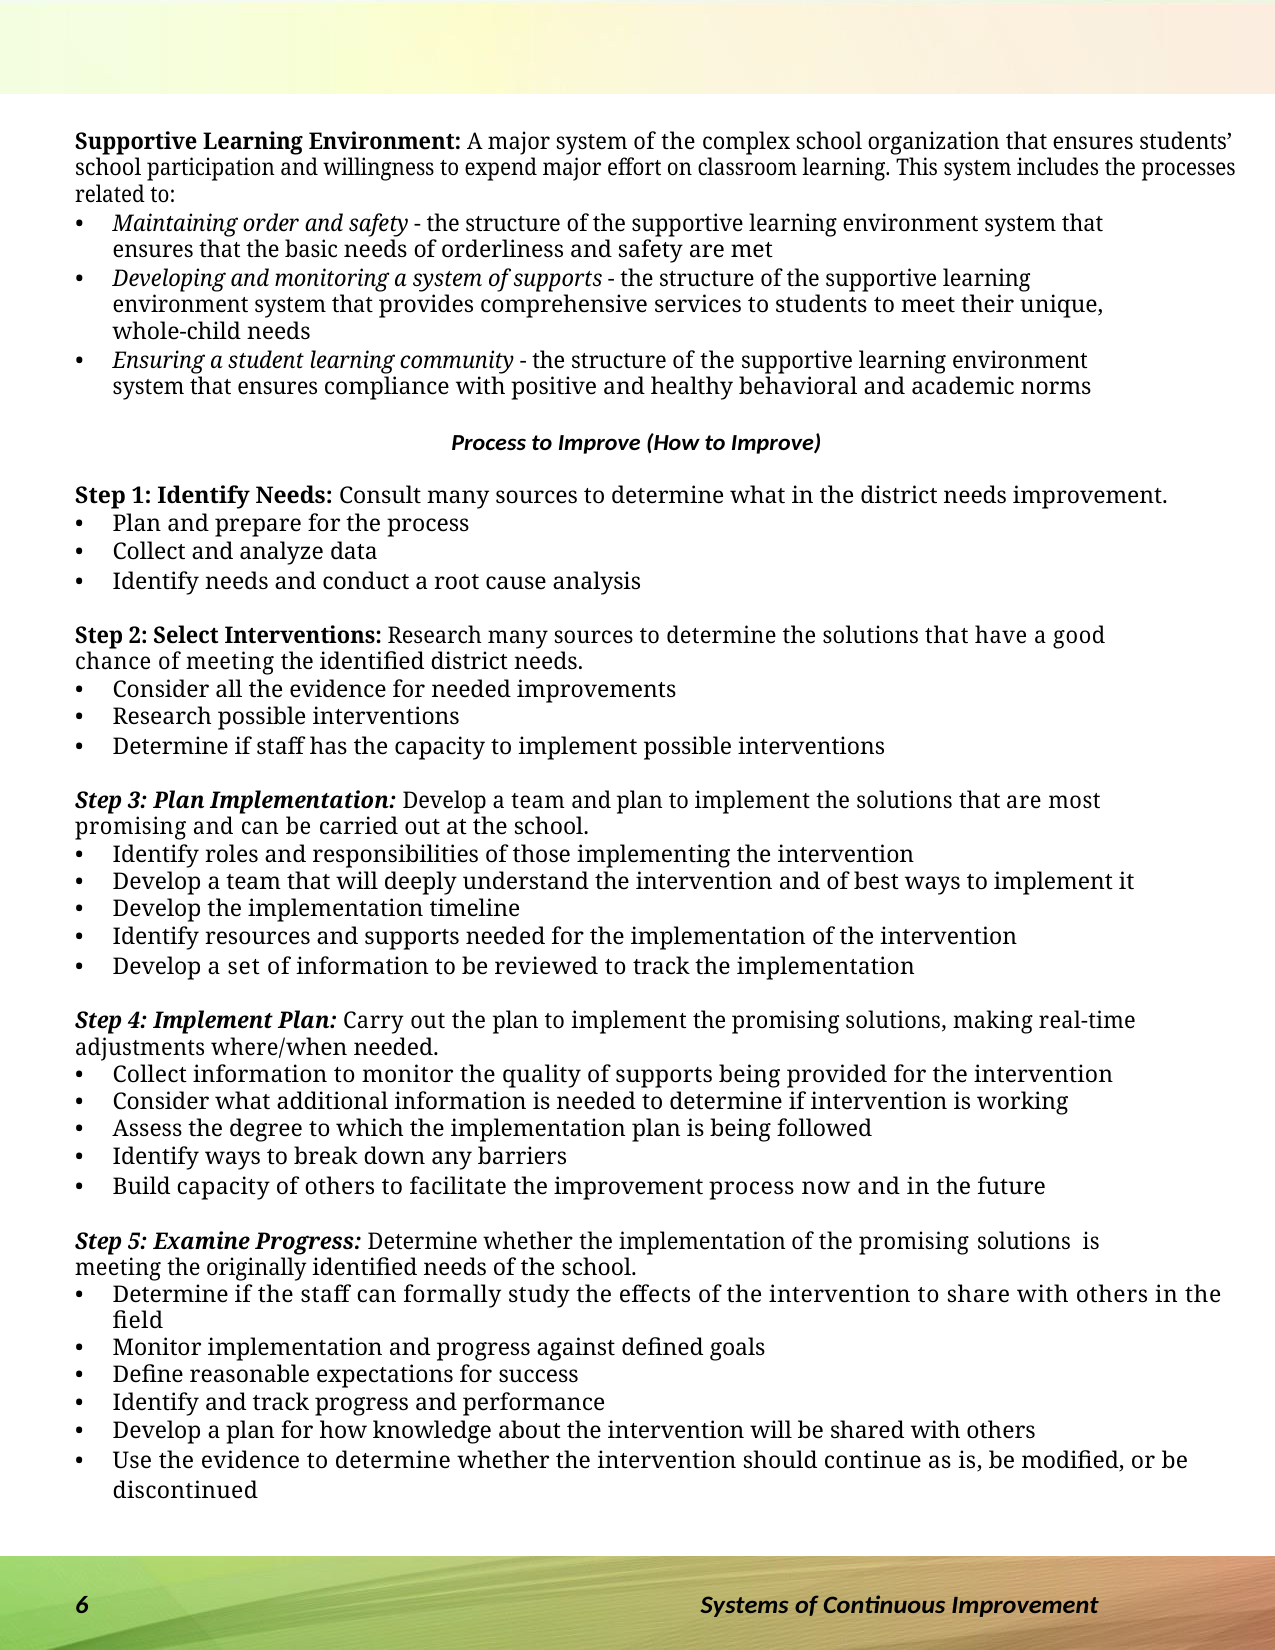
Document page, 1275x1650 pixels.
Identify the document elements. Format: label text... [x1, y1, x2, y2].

text Supportive Learning Environment: A major system of the complex school organization that ensures students’ school participation and willingness to expend major effort on classroom learning. This system includes the processes related to: [75, 128, 1275, 209]
picture [0, 0, 1275, 94]
list Collect information to monitor the quality of supports being provided for the intervention [75, 1062, 1275, 1088]
text Step 5: Examine Progress: Determine whether the implementation of the promising solutions is meeting the originally identified needs of the school. [75, 1227, 1164, 1282]
list Use the evidence to determine whether the intervention should continue as is, be modified, or be discontinued [75, 1444, 1275, 1504]
text Step 3: Plan Implementation: Develop a team and plan to implement the solutions that are most promising and can be carried out at the school. [75, 787, 1164, 842]
text Step 1: Identify Needs: Consult many sources to determine what in the district needs improvement. [75, 480, 1275, 509]
text Step 2: Select Interventions: Research many sources to determine the solutions that have a good chance of meeting the identified district needs. [75, 622, 1164, 676]
list Developing and monitoring a system of supports - the structure of the supportive learning environment system that provides comprehensive services to students to meet their unique, whole-child needs [75, 264, 1146, 346]
list Consider what additional information is needed to determine if intervention is working [75, 1088, 1275, 1115]
list Collect and analyze data [75, 537, 1275, 565]
list Research possible interventions [75, 702, 1275, 730]
list Ensuring a student learning community - the structure of the supportive learning environment system that ensures compliance with positive and healthy behavioral and academic norms [75, 346, 1145, 401]
list Identify ways to break down any barriers [75, 1142, 1275, 1170]
list Plan and prepare for the process [75, 509, 1275, 537]
list Develop the implementation timeline [75, 894, 1275, 922]
list Determine if the staff can formally study the effects of the intervention to share with others in the field [75, 1282, 1275, 1334]
list Assess the degree to which the implementation plan is being followed [75, 1115, 1275, 1142]
list Maintaining order and safety - the structure of the supportive learning environment system that ensures that the basic needs of orderliness and safety are met [75, 209, 1179, 264]
list Identify needs and conduct a root cause analysis [75, 565, 1275, 595]
list Determine if staff has the capacity to implement possible interventions [75, 730, 1275, 760]
list Identify resources and supports needed for the implementation of the intervention [75, 922, 1275, 950]
list Develop a team that will deeply understand the intervention and of best ways to implement it [75, 867, 1275, 894]
list Build capacity of others to facilitate the improvement process now and in the future [75, 1170, 1275, 1200]
list Monitor implementation and progress against defined goals [75, 1334, 1275, 1361]
list Develop a set of information to be reviewed to track the implementation [75, 950, 1275, 980]
list Identify roles and responsibilities of those implementing the intervention [75, 842, 1275, 867]
list Consider all the evidence for needed improvements [75, 676, 1275, 702]
list Identify and track progress and performance [75, 1388, 1275, 1416]
text Step 4: Implement Plan: Carry out the plan to implement the promising solutions, making real-time adjustments where/when needed. [75, 1007, 1174, 1062]
picture [0, 1556, 1275, 1650]
text Process to Improve (How to Improve) [399, 428, 876, 456]
list Develop a plan for how knowledge about the intervention will be shared with others [75, 1416, 1275, 1444]
list Define reasonable expectations for success [75, 1361, 1275, 1388]
